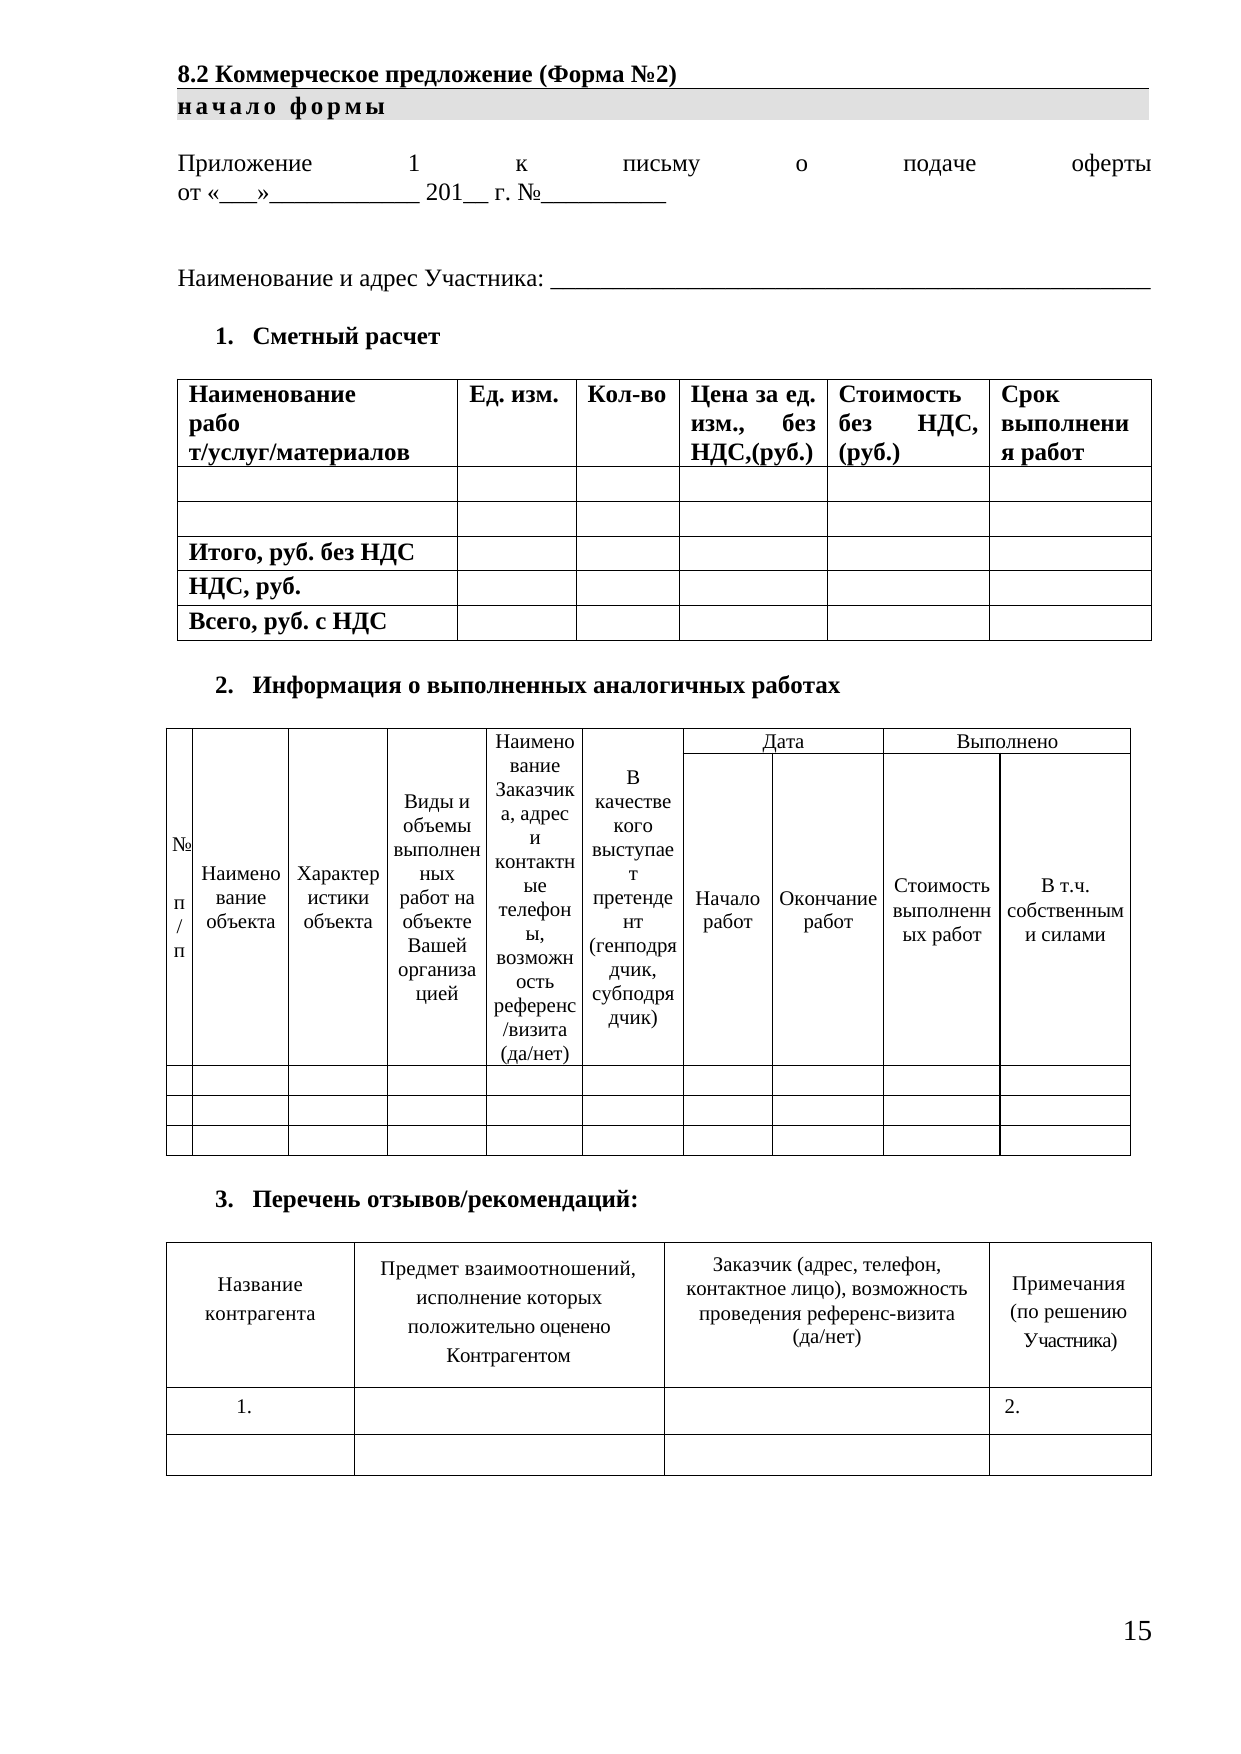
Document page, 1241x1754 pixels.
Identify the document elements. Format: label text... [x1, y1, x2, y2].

table_cell [1001, 1066, 1130, 1095]
table_cell [990, 467, 1151, 501]
table_cell [458, 537, 576, 570]
table_cell [167, 1388, 354, 1434]
table_cell [577, 571, 679, 605]
table_cell [167, 1435, 354, 1475]
table_cell [828, 571, 989, 605]
table_header Примечания (по решению Участника) [990, 1243, 1151, 1387]
table_cell [680, 502, 827, 536]
table_cell [1001, 1096, 1130, 1125]
table_cell [990, 1435, 1151, 1475]
table_cell [458, 467, 576, 501]
table_cell Окончание работ [773, 754, 883, 1065]
table_cell [167, 1096, 192, 1125]
table_cell НДС, руб. [178, 571, 457, 605]
list Информация о выполненных аналогичных работах [215, 670, 1152, 699]
table_header Стоимость без НДС, (руб.) [828, 380, 989, 466]
table_cell [773, 1066, 883, 1095]
table_cell [1001, 1126, 1130, 1155]
table_cell [684, 1066, 772, 1095]
table_header Наименование объекта [193, 729, 288, 1065]
table_header Характеристики объекта [289, 729, 387, 1065]
table_cell [828, 502, 989, 536]
text Приложение 1 к письму о подаче оферты от «___»____________ 201__ г. №__________ [177, 148, 1152, 206]
table_cell [680, 571, 827, 605]
table_header Выполнено [884, 729, 1130, 753]
table_cell [684, 1096, 772, 1125]
table_cell [458, 606, 576, 640]
table_cell [193, 1126, 288, 1155]
table_header Наименование Заказчика, адрес и контактные телефоны, возможность референс/визита (да/нет) [487, 729, 582, 1065]
table_header № п/п [167, 729, 192, 1065]
table_cell [828, 537, 989, 570]
table_cell [773, 1126, 883, 1155]
table_cell [167, 1066, 192, 1095]
table_cell [680, 606, 827, 640]
table_cell Всего, руб. с НДС [178, 606, 457, 640]
table_cell [665, 1435, 989, 1475]
table_cell [388, 1096, 486, 1125]
table_cell [680, 467, 827, 501]
table_cell [990, 571, 1151, 605]
table_cell Начало работ [684, 754, 772, 1065]
table_cell Стоимость выполненных работ [884, 754, 999, 1065]
table_cell В т.ч. собственными силами [1001, 754, 1130, 1065]
table_cell [577, 606, 679, 640]
table_cell [828, 467, 989, 501]
table_cell [458, 502, 576, 536]
table_cell [487, 1126, 582, 1155]
table_cell [665, 1388, 989, 1434]
table_cell [577, 537, 679, 570]
table_cell [990, 537, 1151, 570]
table_cell [388, 1066, 486, 1095]
table_cell [583, 1126, 683, 1155]
table_cell [577, 502, 679, 536]
list Сметный расчет [215, 321, 1152, 350]
table_cell [583, 1096, 683, 1125]
table_cell [680, 537, 827, 570]
table_cell [884, 1096, 999, 1125]
table_cell [355, 1388, 664, 1434]
table_cell [355, 1435, 664, 1475]
table_cell [167, 1126, 192, 1155]
table_cell [458, 571, 576, 605]
table_cell [289, 1096, 387, 1125]
table_header Заказчик (адрес, телефон, контактное лицо), возможность проведения референс-визита (да/нет) [665, 1243, 989, 1387]
table_cell [577, 467, 679, 501]
table_header Виды и объемы выполненных работ на объекте Вашей организацией [388, 729, 486, 1065]
table_header Предмет взаимоотношений, исполнение которых положительно оценено Контрагентом [355, 1243, 664, 1387]
table_cell [583, 1066, 683, 1095]
table_cell [193, 1096, 288, 1125]
table_header Дата [684, 729, 883, 753]
text Наименование и адрес Участника: ________________________________________________ [177, 263, 1152, 292]
table_cell [773, 1096, 883, 1125]
list Перечень отзывов/рекомендаций: [215, 1184, 1152, 1213]
table_header Название контрагента [167, 1243, 354, 1387]
table_cell Итого, руб. без НДС [178, 537, 457, 570]
table_cell [487, 1066, 582, 1095]
table_header Ед. изм. [458, 380, 576, 466]
table_cell [289, 1066, 387, 1095]
table_header Срок выполнения работ [990, 380, 1151, 466]
table_header Наименование работ/услуг/материалов [178, 380, 457, 466]
table_cell [684, 1126, 772, 1155]
table_cell [193, 1066, 288, 1095]
table_cell [178, 502, 457, 536]
table_cell [487, 1096, 582, 1125]
table_cell [289, 1126, 387, 1155]
table_header В качестве кого выступает претендент (генподрядчик, субподрядчик) [583, 729, 683, 1065]
table_cell [884, 1066, 999, 1095]
table_cell [178, 467, 457, 501]
table_cell [990, 502, 1151, 536]
table_header Кол-во [577, 380, 679, 466]
table_cell [828, 606, 989, 640]
table_cell [884, 1126, 999, 1155]
text начало формы [177, 89, 1149, 120]
table_cell [990, 606, 1151, 640]
table_cell [388, 1126, 486, 1155]
table_header Цена за ед. изм., без НДС,(руб.) [680, 380, 827, 466]
list 8.2 Коммерческое предложение (Форма №2) [177, 59, 1152, 88]
table_cell [990, 1388, 1151, 1434]
